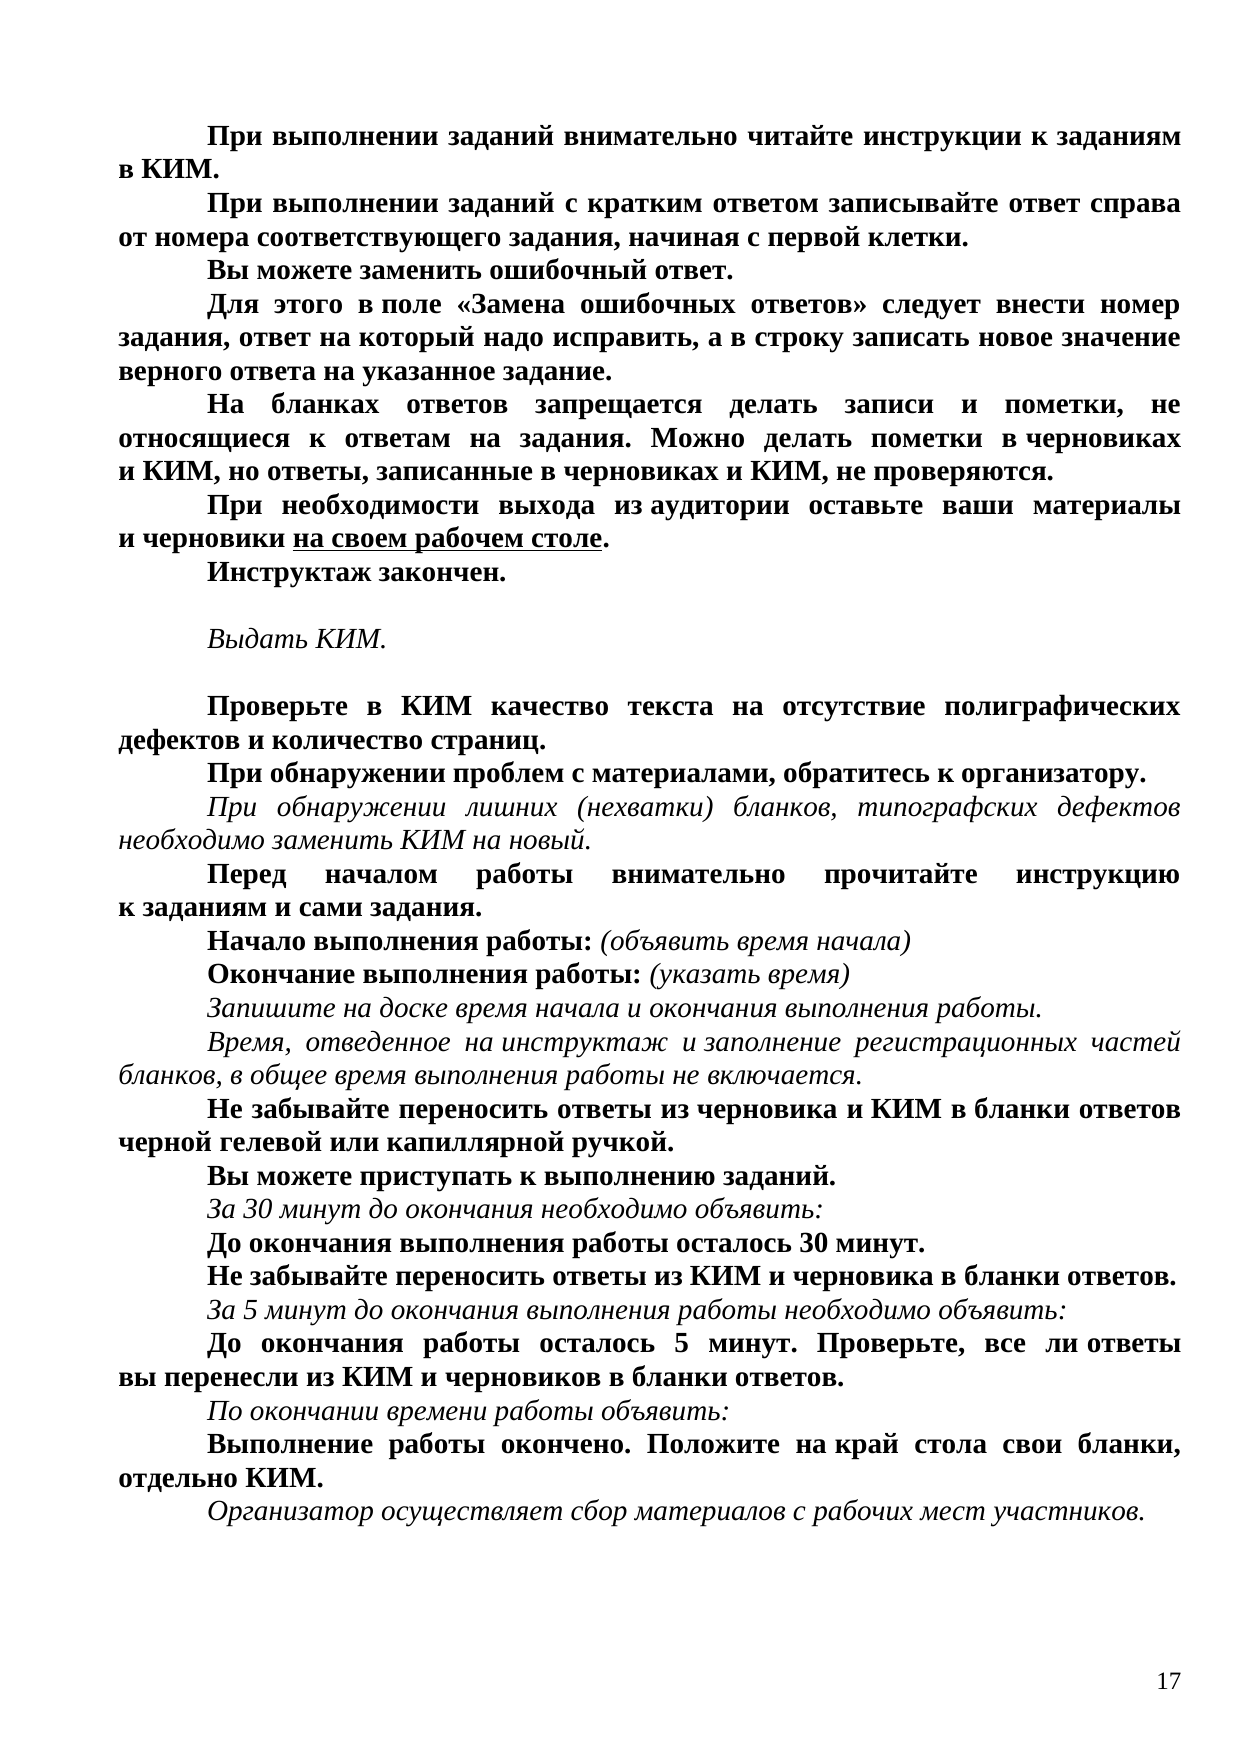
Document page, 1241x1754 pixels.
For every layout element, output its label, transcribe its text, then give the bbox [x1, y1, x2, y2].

text Проверьте в КИМ качество текста на отсутствие полиграфических дефектов и количество страниц. [118, 688, 1181, 755]
text По окончании времени работы объявить: [118, 1393, 1181, 1426]
text При необходимости выхода из аудитории оставьте ваши материалы и черновики на своем рабочем столе. [118, 487, 1181, 554]
text На бланках ответов запрещается делать записи и пометки, не относящиеся к ответам на задания. Можно делать пометки в черновиках и КИМ, но ответы, записанные в черновиках и КИМ, не проверяются. [118, 386, 1181, 487]
text До окончания работы осталось 5 минут. Проверьте, все ли ответы вы перенесли из КИМ и черновиков в бланки ответов. [118, 1326, 1181, 1393]
text За 5 минут до окончания выполнения работы необходимо объявить: [118, 1292, 1181, 1326]
text Начало выполнения работы: (объявить время начала) [118, 923, 1181, 957]
text Перед началом работы внимательно прочитайте инструкцию к заданиям и сами задания. [118, 856, 1181, 923]
text Организатор осуществляет сбор материалов с рабочих мест участников. [118, 1493, 1181, 1527]
text При обнаружении проблем с материалами, обратитесь к организатору. [118, 755, 1181, 789]
text Выдать КИМ. [118, 621, 1181, 655]
text Инструктаж закончен. [118, 554, 1181, 588]
text Время, отведенное на инструктаж и заполнение регистрационных частей бланков, в общее время выполнения работы не включается. [118, 1024, 1181, 1091]
text Не забывайте переносить ответы из черновика и КИМ в бланки ответов черной гелевой или капиллярной ручкой. [118, 1091, 1181, 1158]
text Запишите на доске время начала и окончания выполнения работы. [118, 990, 1181, 1024]
text Вы можете заменить ошибочный ответ. [118, 252, 1181, 286]
text При выполнении заданий c кратким ответом записывайте ответ справа от номера соответствующего задания, начиная с первой клетки. [118, 185, 1181, 252]
text Вы можете приступать к выполнению заданий. [118, 1158, 1181, 1191]
text Не забывайте переносить ответы из КИМ и черновика в бланки ответов. [118, 1258, 1181, 1292]
text До окончания выполнения работы осталось 30 минут. [118, 1225, 1181, 1258]
text За 30 минут до окончания необходимо объявить: [118, 1191, 1181, 1225]
text Выполнение работы окончено. Положите на край стола свои бланки, отдельно КИМ. [118, 1426, 1181, 1493]
text При обнаружении лишних (нехватки) бланков, типографских дефектов необходимо заменить КИМ на новый. [118, 789, 1181, 856]
text Окончание выполнения работы: (указать время) [118, 957, 1181, 990]
text Для этого в поле «Замена ошибочных ответов» следует внести номер задания, ответ на который надо исправить, а в строку записать новое значение верного ответа на указанное задание. [118, 286, 1181, 386]
text При выполнении заданий внимательно читайте инструкции к заданиям в КИМ. [118, 118, 1181, 185]
